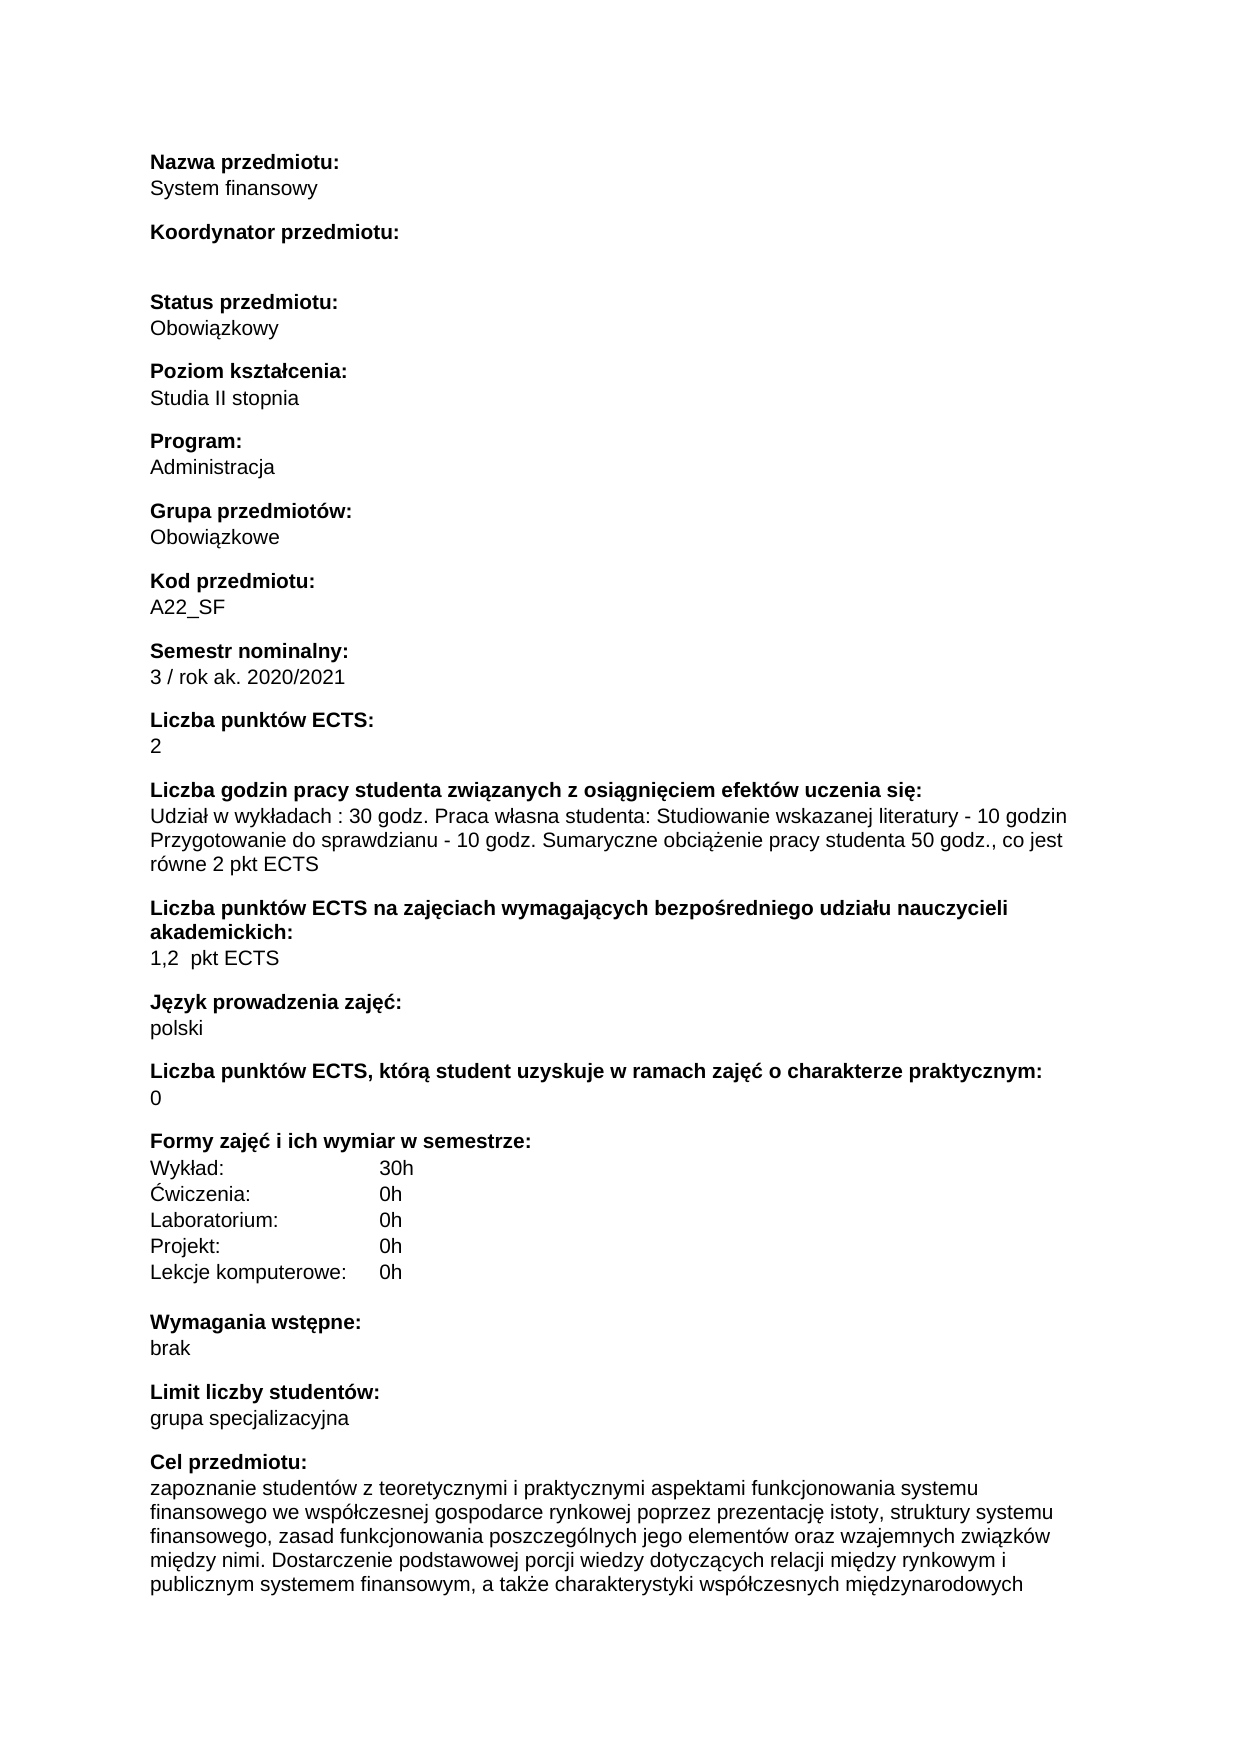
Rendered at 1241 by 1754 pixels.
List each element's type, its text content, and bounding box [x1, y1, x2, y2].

text Studia II stopnia [150, 385, 1090, 409]
table_header 30h [369, 1156, 597, 1180]
table_cell 0h [369, 1206, 597, 1232]
table_cell Ćwiczenia: [140, 1182, 367, 1206]
table_cell Lekcje komputerowe: [140, 1260, 367, 1284]
text Obowiązkowe [150, 525, 1090, 549]
text Program: [150, 429, 1090, 453]
text Udział w wykładach : 30 godz. Praca własna studenta: Studiowanie wskazanej literatury - 10 godzin Przygotowanie do sprawdzianu - 10 godz. Sumaryczne obciążenie pracy studenta 50 godz., co jest równe 2 pkt ECTS [150, 804, 1090, 876]
text 2 [150, 734, 1090, 758]
text Liczba punktów ECTS na zajęciach wymagających bezpośredniego udziału nauczycieli akademickich: [150, 896, 1090, 944]
text Semestr nominalny: [150, 638, 1090, 662]
text Grupa przedmiotów: [150, 499, 1090, 523]
table_cell 0h [369, 1232, 597, 1258]
text grupa specjalizacyjna [150, 1406, 1090, 1430]
text Limit liczby studentów: [150, 1380, 1090, 1404]
table_cell 0h [369, 1180, 597, 1206]
text Koordynator przedmiotu: [150, 220, 1090, 244]
text Wymagania wstępne: [150, 1310, 1090, 1334]
text Poziom kształcenia: [150, 359, 1090, 383]
table_cell Projekt: [140, 1234, 367, 1258]
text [150, 1476, 1090, 1595]
text Język prowadzenia zajęć: [150, 989, 1090, 1013]
text Kod przedmiotu: [150, 569, 1090, 593]
text 0 [150, 1085, 1090, 1109]
text Nazwa przedmiotu: [150, 150, 1090, 174]
text Cel przedmiotu: [150, 1449, 1090, 1473]
text Obowiązkowy [150, 316, 1090, 339]
text 1,2 pkt ECTS [150, 946, 1090, 970]
table_cell Laboratorium: [140, 1208, 367, 1232]
text Liczba punktów ECTS, którą student uzyskuje w ramach zajęć o charakterze praktycznym: [150, 1059, 1090, 1083]
text System finansowy [150, 176, 1090, 200]
text Liczba godzin pracy studenta związanych z osiągnięciem efektów uczenia się: [150, 778, 1090, 802]
text brak [150, 1336, 1090, 1360]
table_cell 0h [369, 1258, 597, 1284]
table_header Wykład: [140, 1156, 367, 1180]
text Administracja [150, 455, 1090, 479]
text 3 / rok ak. 2020/2021 [150, 664, 1090, 688]
text Status przedmiotu: [150, 289, 1090, 313]
text polski [150, 1016, 1090, 1039]
text A22_SF [150, 595, 1090, 619]
text Formy zajęć i ich wymiar w semestrze: [150, 1129, 1090, 1153]
text Liczba punktów ECTS: [150, 708, 1090, 732]
